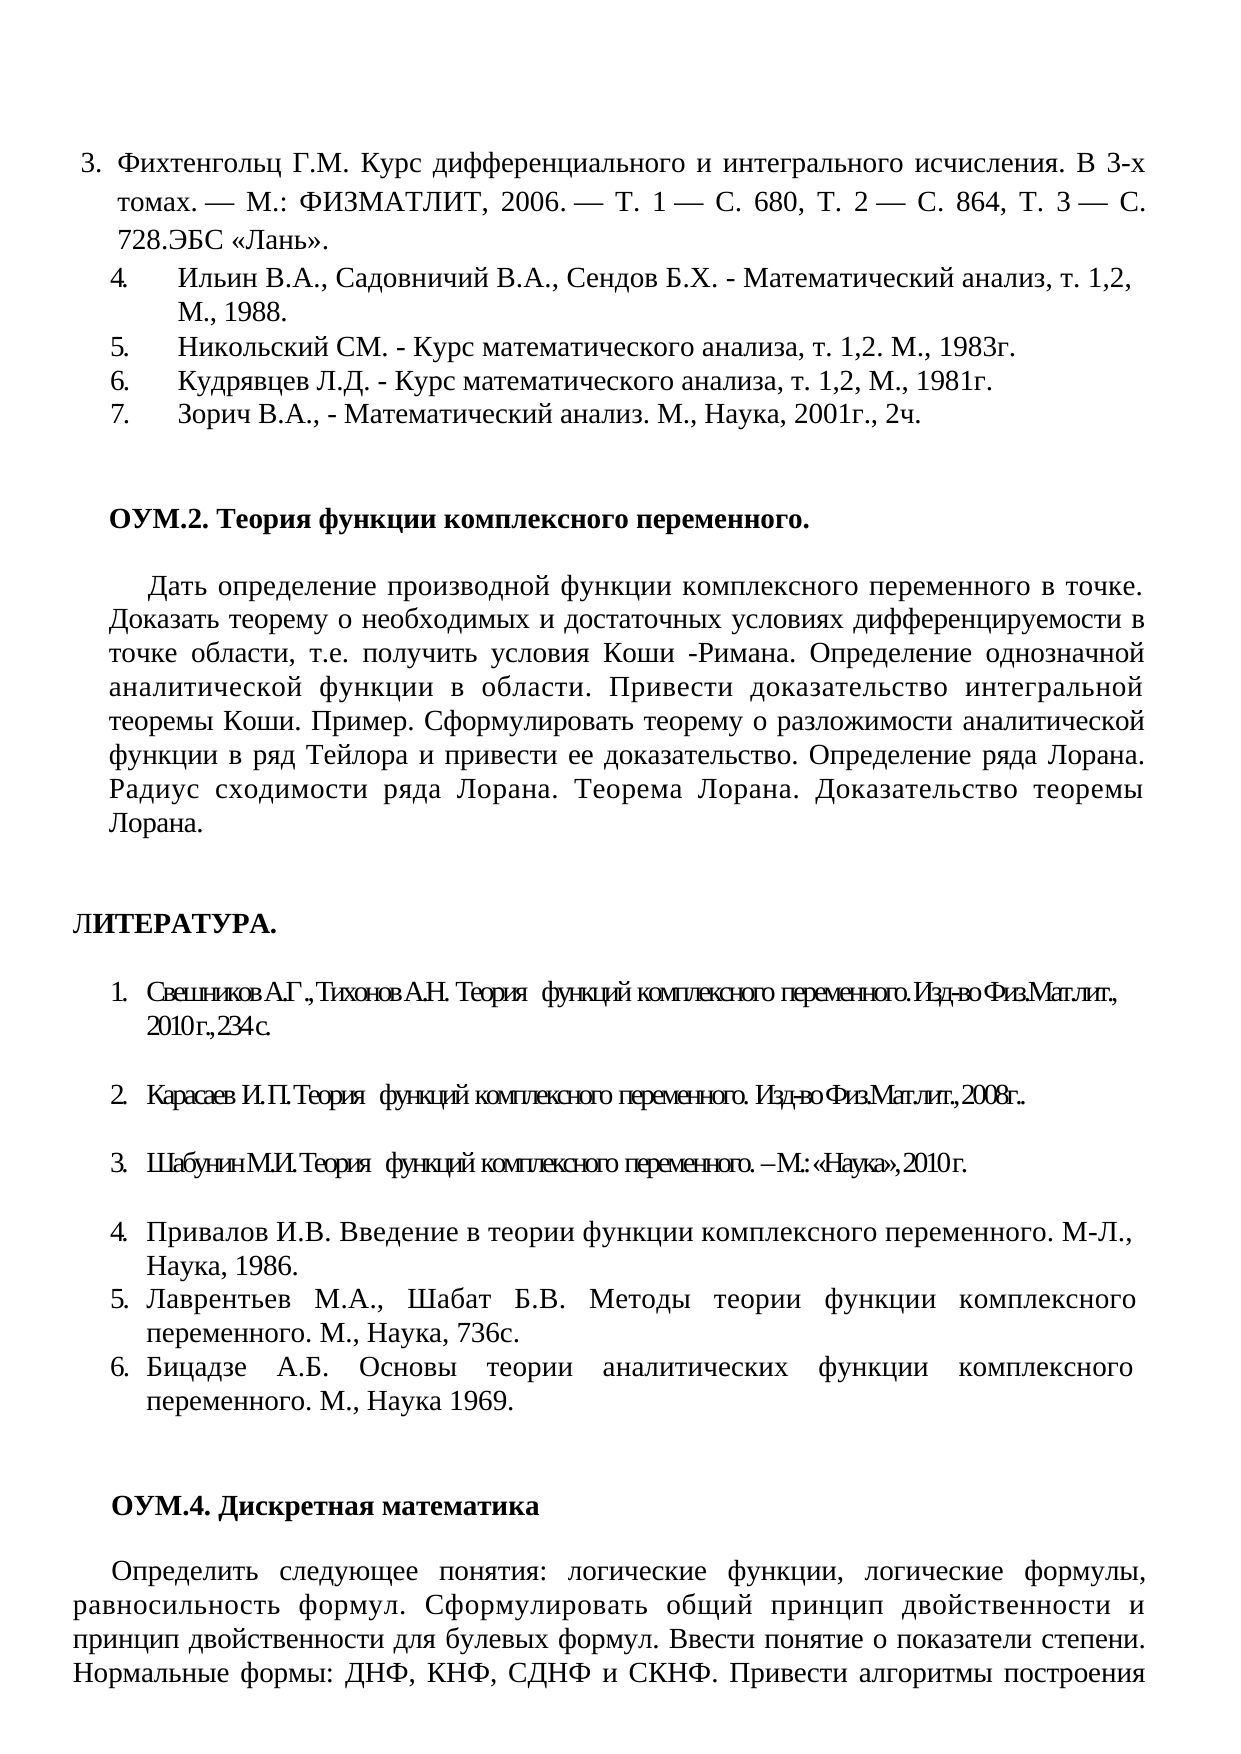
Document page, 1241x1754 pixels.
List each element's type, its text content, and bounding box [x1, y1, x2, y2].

list Бицадзе А.Б. Основы теории аналитических функции комплексного переменного. М., Наука 1969. [110, 1350, 1146, 1418]
list Никольский СМ. - Курс математического анализа, т. 1,2. М., 1983г. [110, 329, 1146, 363]
list Привалов И.В. Введение в теории функции комплексного переменного. М-Л., Наука, 1986. [110, 1214, 1146, 1282]
list Ильин В.А., Садовничий В.А., Сендов Б.Х. - Математический анализ, т. 1,2, М., 1988. [110, 261, 1146, 328]
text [73, 1554, 1146, 1689]
list Зорич В.А., - Математический анализ. М., Наука, 2001г., 2ч. [110, 397, 1146, 431]
text ОУМ.4. Дискретная математика [111, 1488, 1146, 1521]
list Свешников А.Г ., Тихонов А.Н. Теория функций комплексного переменного. Изд-во Физ.Мат.лит., ., 234 с. [110, 974, 1146, 1042]
text Дать определение производной функции комплексного переменного в точке. Доказать теорему о необходимых и достаточных условиях дифференцируемости в точке области, т.е. получить условия Коши -Римана. Определение однозначной аналитической функции в области. Привести доказательство интегральной теоремы Коши. Пример. Сформулировать теорему о разложимости аналитической функции в ряд Тейлора и привести ее доказательство. Определение ряда Лорана. Радиус сходимости ряда Лорана. Теорема Лорана. Доказательство теоремы Лорана. [109, 568, 1145, 839]
list Лаврентьев М.А., Шабат Б.В. Методы теории функции комплексного переменного. М., Наука, 736с. [110, 1282, 1146, 1350]
text ЛИТЕРАТУРА. [73, 907, 1146, 940]
list Шабунин М.И. Теория функций комплексного переменного. – М.: «Наука», . [110, 1145, 1146, 1179]
list Кудрявцев Л.Д. - Курс математического анализа, т. 1,2, М., 1981г. [110, 363, 1146, 397]
list Карасаев И. П. Теория функций комплексного переменного. Изд-во Физ.Мат.лит., 2008г.. [110, 1077, 1146, 1111]
list Фихтенгольц Г.М. Курс дифференциального и интегрального исчисления. В 3-х томах. — М.: ФИЗМАТЛИТ, 2006. — Т. 1 — С. 680, Т. 2 — С. 864, Т. 3 — С. 728.ЭБС «Лань». [80, 145, 1146, 256]
text ОУМ.2. Теория функции комплексного переменного. [73, 501, 1146, 535]
